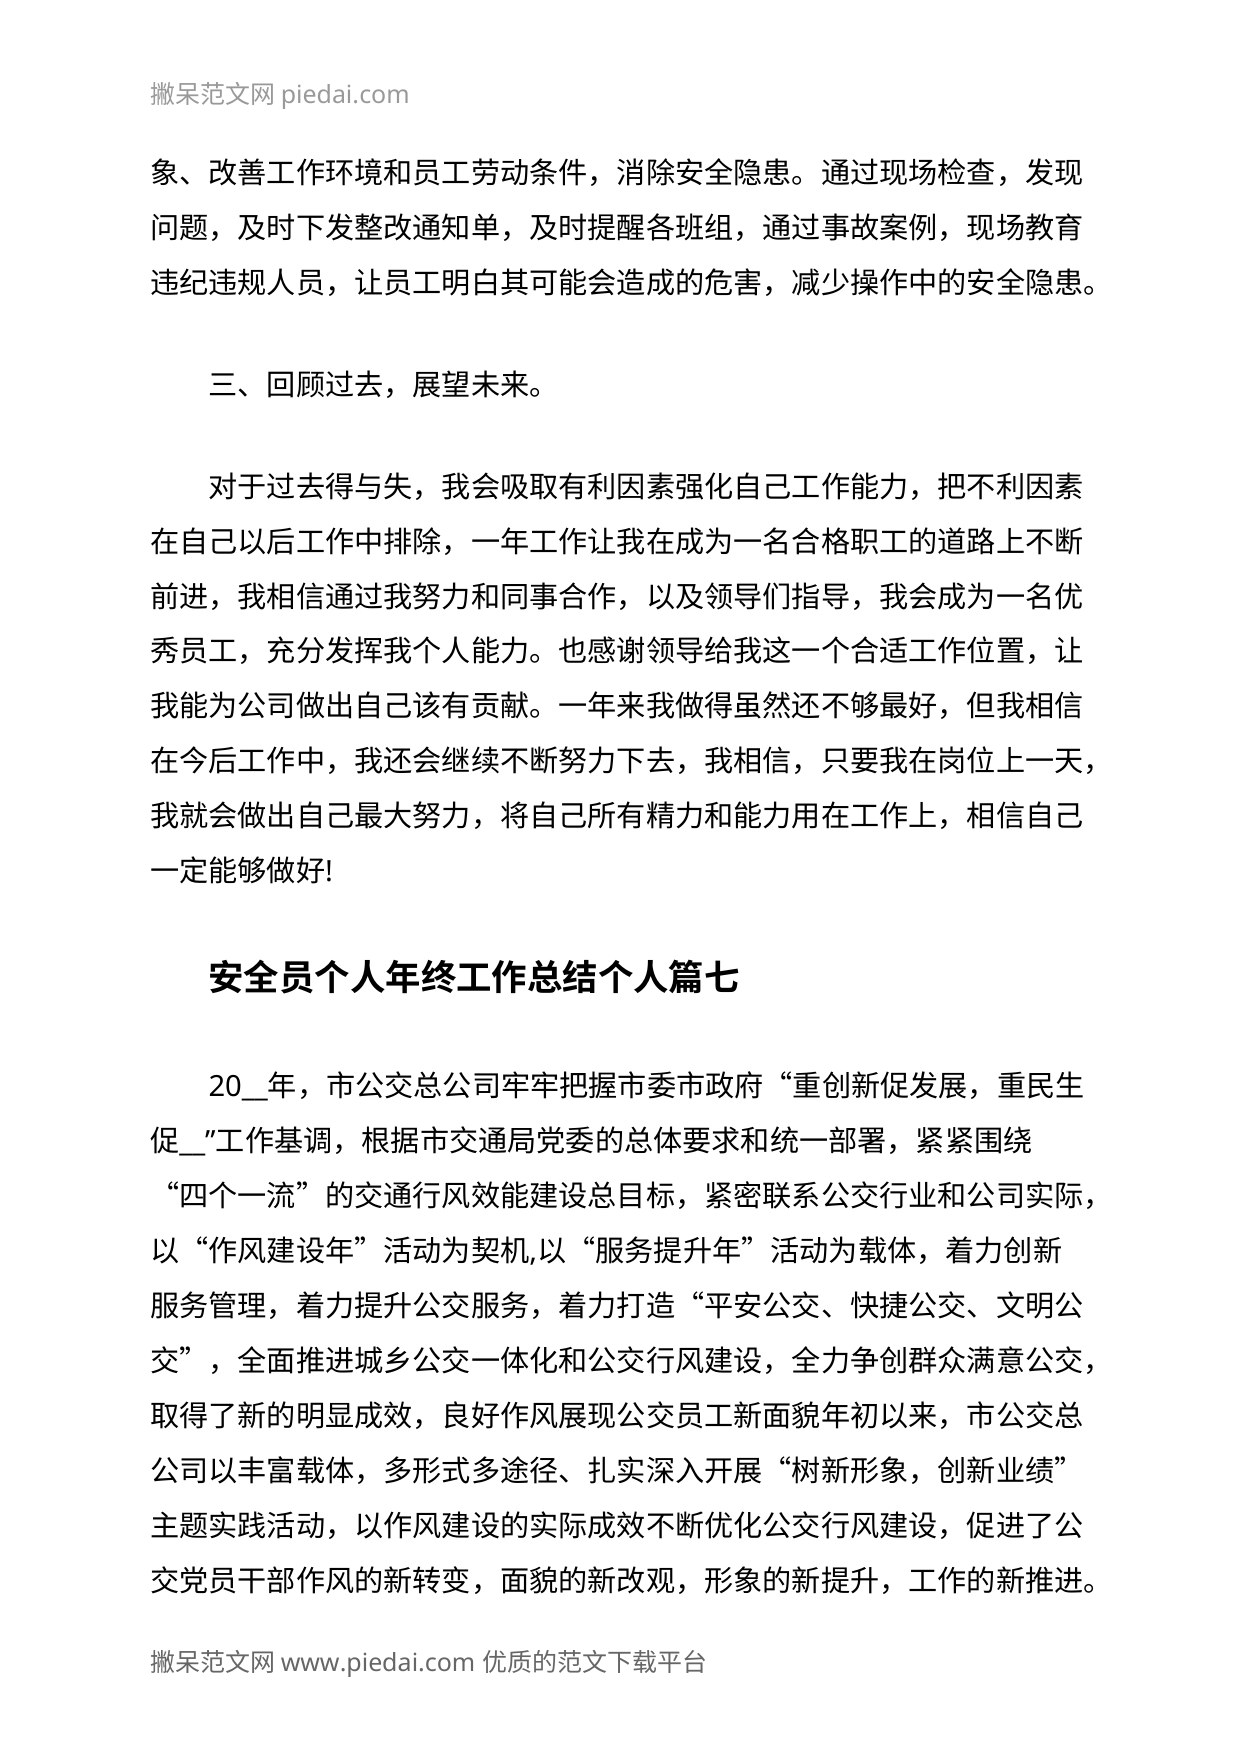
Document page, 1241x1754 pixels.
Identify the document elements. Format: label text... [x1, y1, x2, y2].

text 对于过去得与失，我会吸取有利因素强化自己工作能力，把不利因素在自己以后工作中排除，一年工作让我在成为一名合格职工的道路上不断前进，我相信通过我努力和同事合作，以及领导们指导，我会成为一名优秀员工，充分发挥我个人能力。也感谢领导给我这一个合适工作位置，让我能为公司做出自己该有贡献。一年来我做得虽然还不够最好，但我相信在今后工作中，我还会继续不断努力下去，我相信，只要我在岗位上一天，我就会做出自己最大努力，将自己所有精力和能力用在工作上，相信自己一定能够做好! [150, 463, 1090, 890]
text 20__年，市公交总公司牢牢把握市委市政府“重创新促发展，重民生促__”工作基调，根据市交通局党委的总体要求和统一部署，紧紧围绕“四个一流”的交通行风效能建设总目标，紧密联系公交行业和公司实际，以“作风建设年”活动为契机,以“服务提升年”活动为载体，着力创新服务管理，着力提升公交服务，着力打造“平安公交、快捷公交、文明公交”，全面推进城乡公交一体化和公交行风建设，全力争创群众满意公交，取得了新的明显成效，良好作风展现公交员工新面貌年初以来，市公交总公司以丰富载体，多形式多途径、扎实深入开展“树新形象，创新业绩”主题实践活动，以作风建设的实际成效不断优化公交行风建设，促进了公交党员干部作风的新转变，面貌的新改观，形象的新提升，工作的新推进。 [150, 1063, 1090, 1600]
text 安全员个人年终工作总结个人篇七 [150, 949, 1090, 1001]
text 三、回顾过去，展望未来。 [150, 362, 1090, 404]
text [150, 150, 1090, 302]
